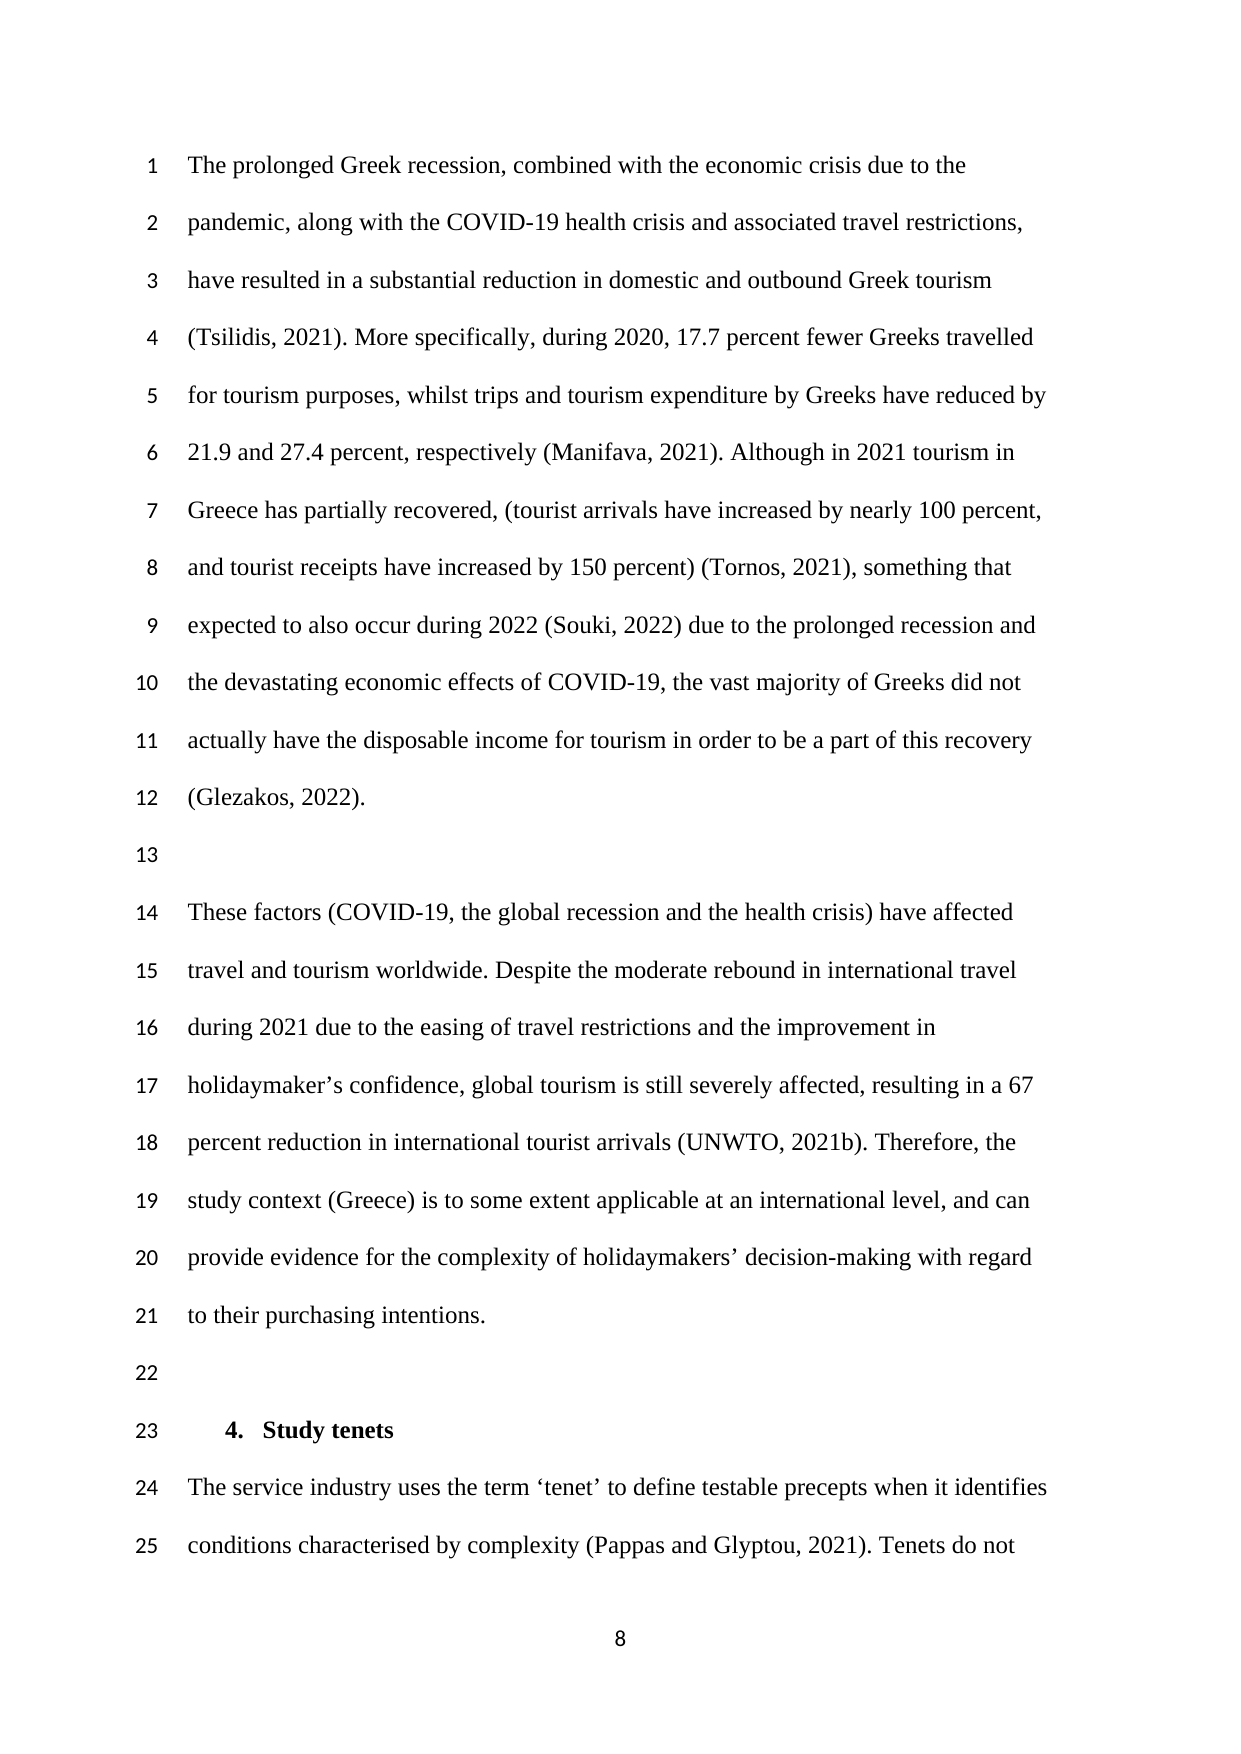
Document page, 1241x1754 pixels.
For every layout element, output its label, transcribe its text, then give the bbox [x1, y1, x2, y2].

text The prolonged Greek recession, combined with the economic crisis due to the pandemic, along with the COVID-19 health crisis and associated travel restrictions, have resulted in a substantial reduction in domestic and outbound Greek tourism (Tsilidis, 2021). More specifically, during 2020, 17.7 percent fewer Greeks travelled for tourism purposes, whilst trips and tourism expenditure by Greeks have reduced by 21.9 and 27.4 percent, respectively (Manifava, 2021). Although in 2021 tourism in Greece has partially recovered, (tourist arrivals have increased by nearly 100 percent, and tourist receipts have increased by 150 percent) (Tornos, 2021), something that expected to also occur during 2022 (Souki, 2022) due to the prolonged recession and the devastating economic effects of COVID-19, the vast majority of Greeks did not actually have the disposable income for tourism in order to be a part of this recovery (Glezakos, 2022). [187, 150, 1053, 811]
list Study tenets [225, 1415, 1053, 1444]
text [187, 1472, 1053, 1559]
text These factors (COVID-19, the global recession and the health crisis) have affected travel and tourism worldwide. Despite the moderate rebound in international travel during 2021 due to the easing of travel restrictions and the improvement in holidaymaker’s confidence, global tourism is still severely affected, resulting in a 67 percent reduction in international tourist arrivals (UNWTO, 2021b). Therefore, the study context (Greece) is to some extent applicable at an international level, and can provide evidence for the complexity of holidaymakers’ decision-making with regard to their purchasing intentions. [187, 897, 1053, 1329]
